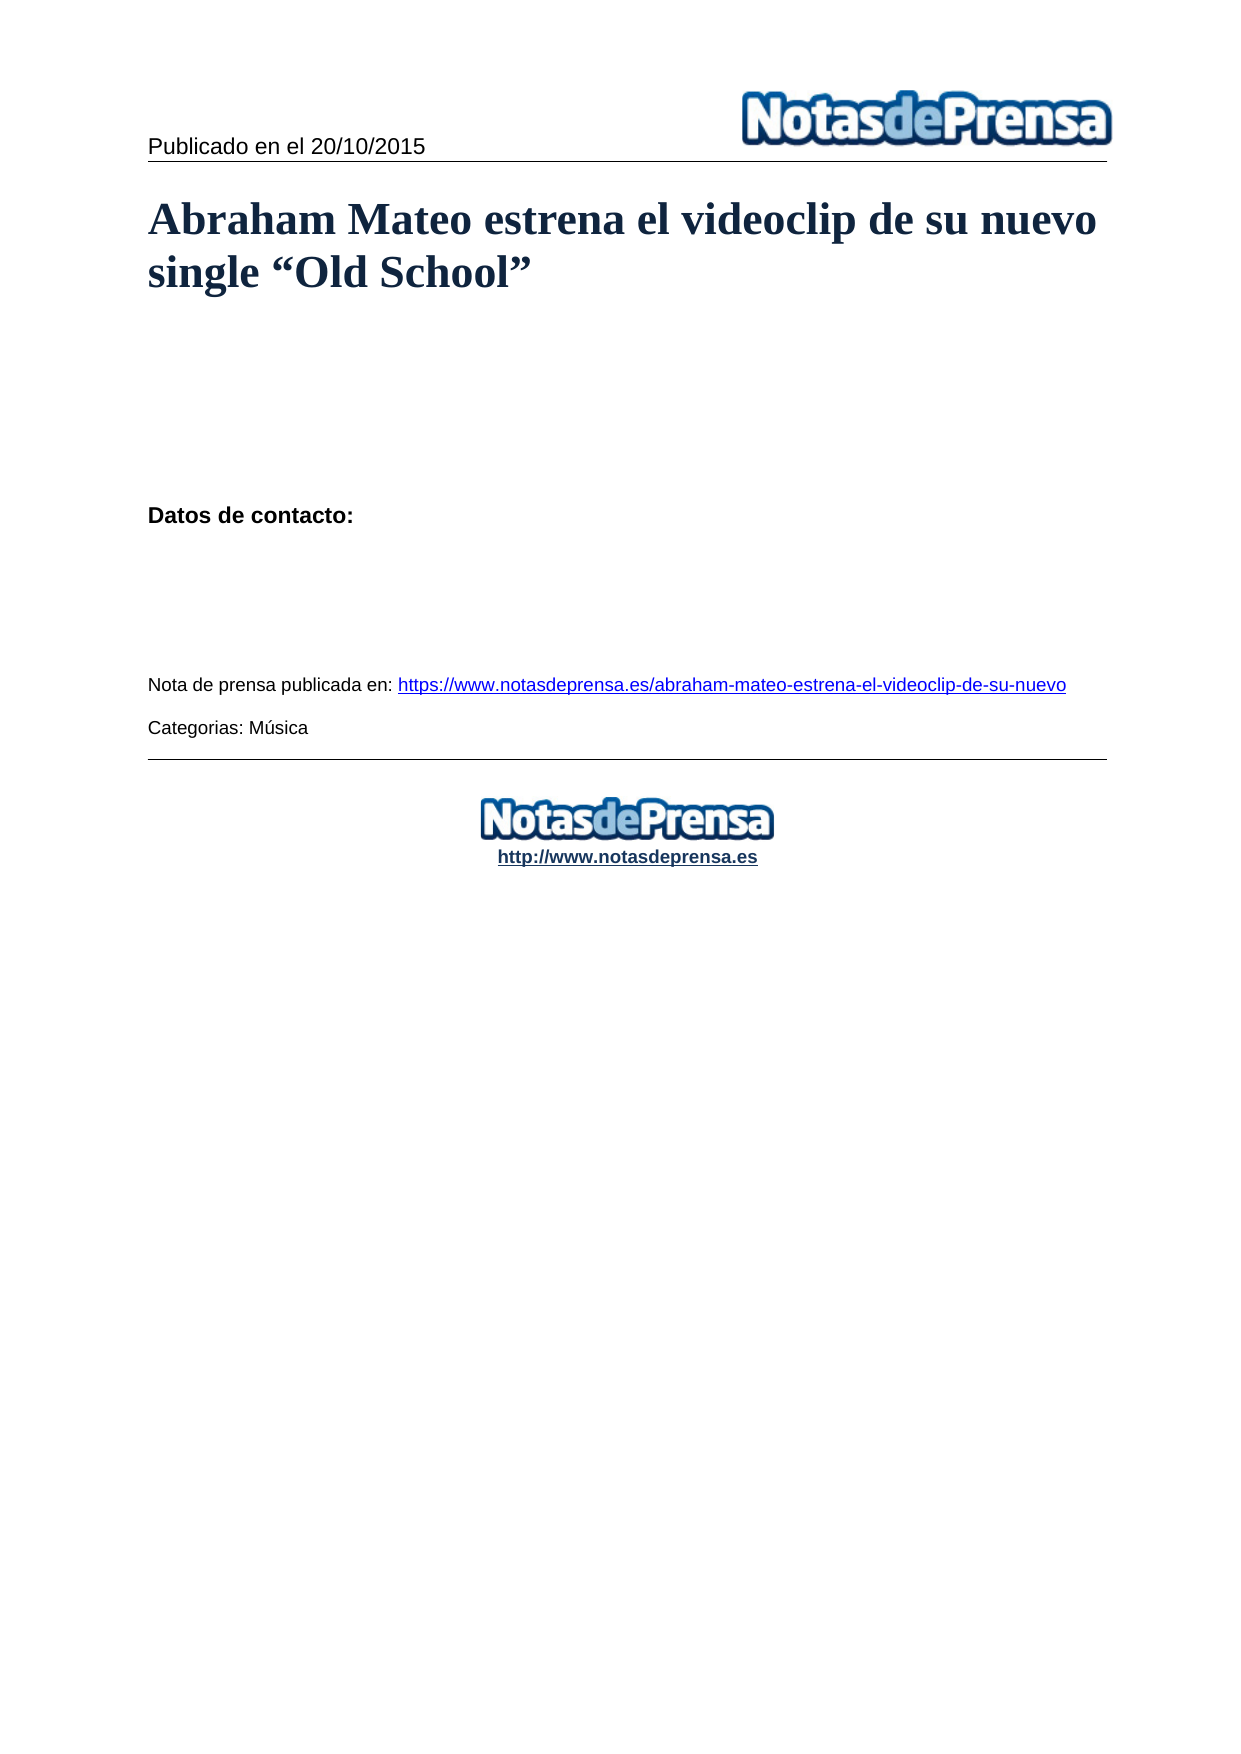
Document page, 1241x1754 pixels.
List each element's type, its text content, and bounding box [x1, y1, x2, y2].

text Nota de prensa publicada en: https://www.notasdeprensa.es/abraham-mateo-estrena-el-videoclip-de-su-nuevo [148, 674, 1107, 696]
text http://www.notasdeprensa.es [148, 846, 1107, 868]
picture [480, 796, 775, 842]
text Categorias: Música [148, 717, 1107, 738]
picture [742, 90, 1113, 148]
text Publicado en el 20/10/2015 [148, 133, 1107, 161]
text Datos de contacto: [148, 502, 1107, 529]
subtitle Abraham Mateo estrena el videoclip de su nuevo single “Old School” [148, 192, 1107, 297]
